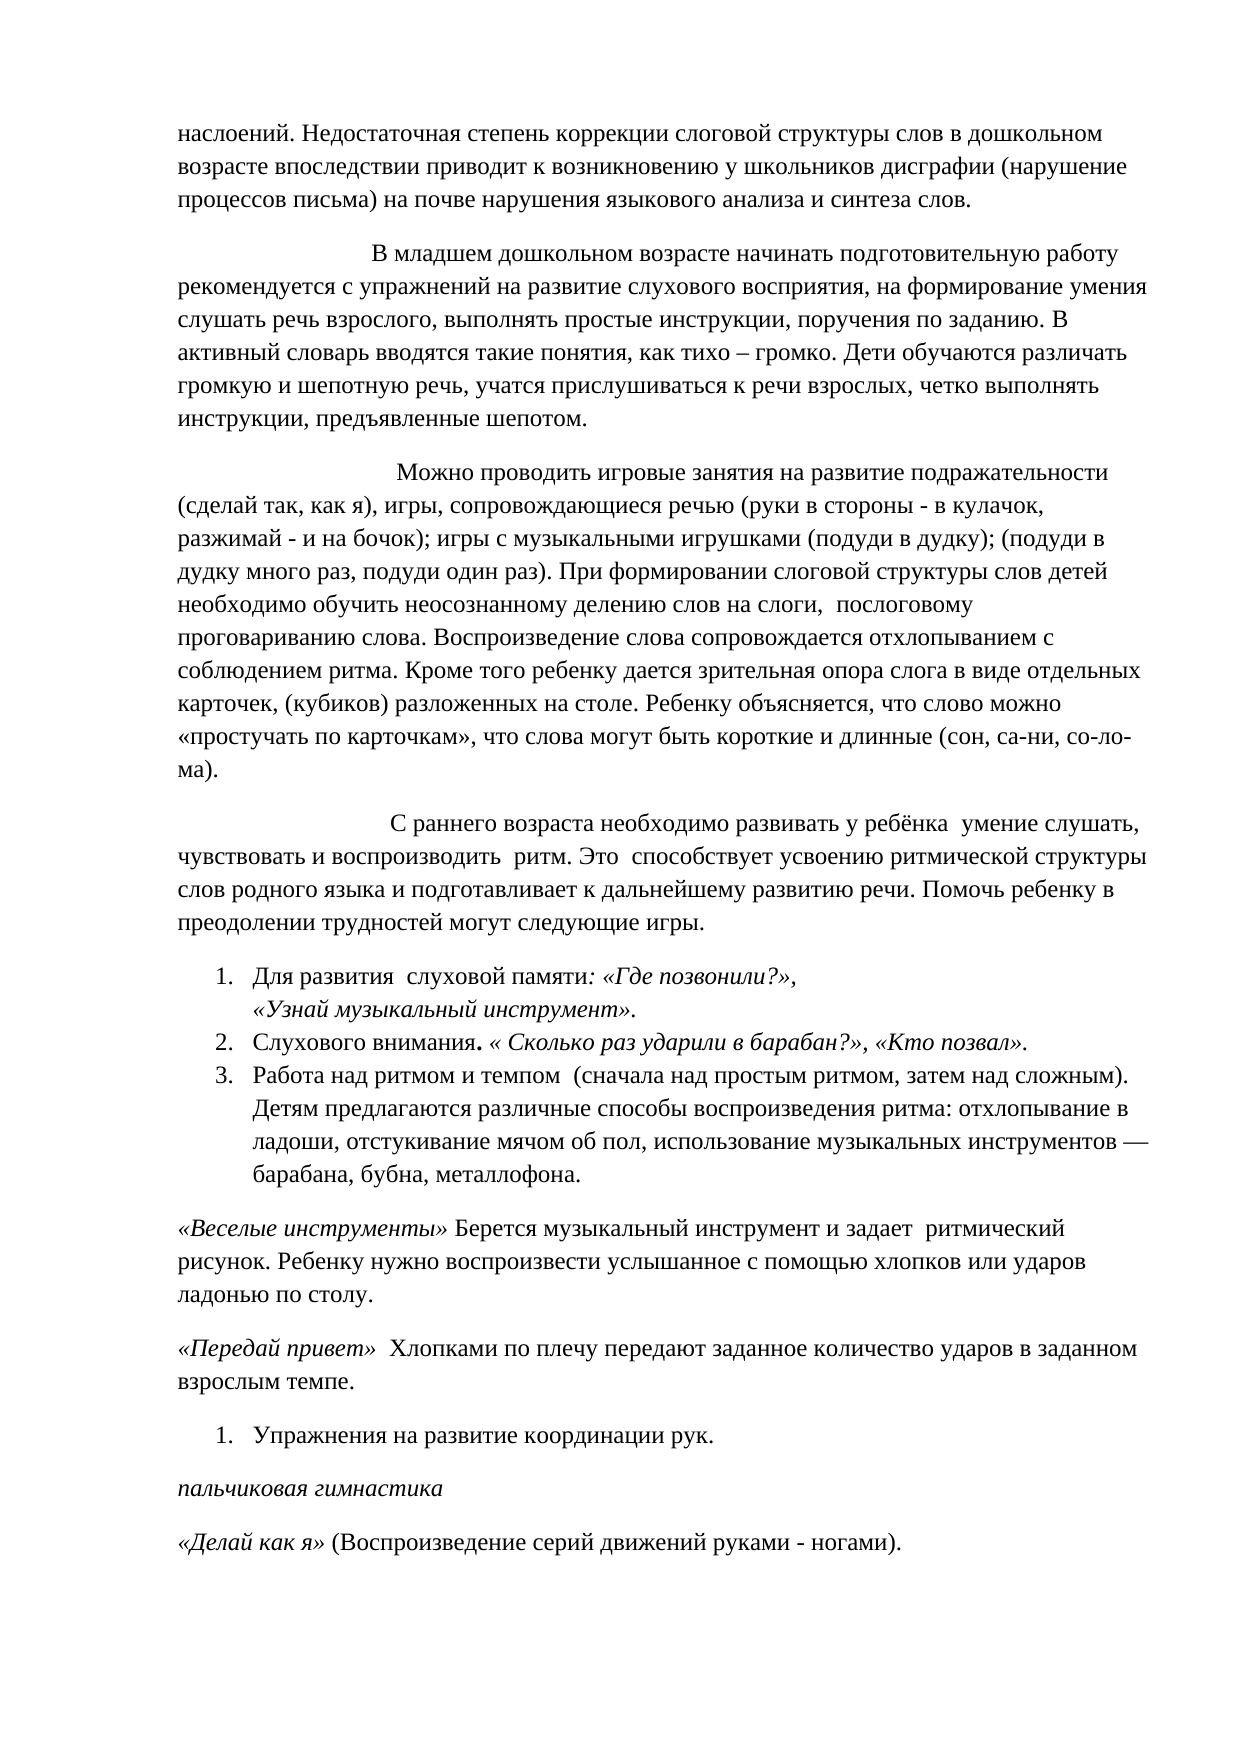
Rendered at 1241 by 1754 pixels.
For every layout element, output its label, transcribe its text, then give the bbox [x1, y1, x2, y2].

list Упражнения на развитие координации рук. [215, 1420, 1152, 1448]
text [177, 118, 1152, 213]
text пальчиковая гимнастика [177, 1473, 1152, 1502]
text «Веселые инструменты» Берется музыкальный инструмент и задает ритмический рисунок. Ребенку нужно воспроизвести услышанное с помощью хлопков или ударов ладонью по столу. [177, 1213, 1152, 1308]
list Работа над ритмом и темпом (сначала над простым ритмом, затем над сложным). Детям предлагаются различные способы воспроизведения ритма: отхлопывание в ладоши, отстукивание мячом об пол, использование музыкальных инструментов — барабана, бубна, металлофона. [215, 1060, 1152, 1188]
text «Передай привет» Хлопками по плечу передают заданное количество ударов в заданном взрослым темпе. [177, 1333, 1152, 1394]
list Для развития слуховой памяти: «Где позвонили?», [215, 961, 1152, 990]
text Можно проводить игровые занятия на развитие подражательности (сделай так, как я), игры, сопровождающиеся речью (руки в стороны - в кулачок, разжимай - и на бочок); игры с музыкальными игрушками (подуди в дудку); (подуди в дудку много раз, подуди один раз). При формировании слоговой структуры слов детей необходимо обучить неосознанному делению слов на слоги, послоговому проговариванию слова. Воспроизведение слова сопровождается отхлопыванием с соблюдением ритма. Кроме того ребенку дается зрительная опора слога в виде отдельных карточек, (кубиков) разложенных на столе. Ребенку объясняется, что слово можно «простучать по карточкам», что слова могут быть короткие и длинные (сон, са-ни, со-ло-ма). [177, 457, 1152, 783]
list Слухового внимания. « Сколько раз ударили в барабан?», «Кто позвал». [215, 1027, 1152, 1056]
text В младшем дошкольном возрасте начинать подготовительную работу рекомендуется с упражнений на развитие слухового восприятия, на формирование умения слушать речь взрослого, выполнять простые инструкции, поручения по заданию. В активный словарь вводятся такие понятия, как тихо – громко. Дети обучаются различать громкую и шепотную речь, учатся прислушиваться к речи взрослых, четко выполнять инструкции, предъявленные шепотом. [177, 238, 1152, 432]
list «Узнай музыкальный инструмент». [252, 994, 1152, 1023]
text «Делай как я» (Воспроизведение серий движений руками - ногами). [177, 1527, 1152, 1556]
text С раннего возраста необходимо развивать у ребёнка умение слушать, чувствовать и воспроизводить ритм. Это способствует усвоению ритмической структуры слов родного языка и подготавливает к дальнейшему развитию речи. Помочь ребенку в преодолении трудностей могут следующие игры. [177, 808, 1152, 936]
